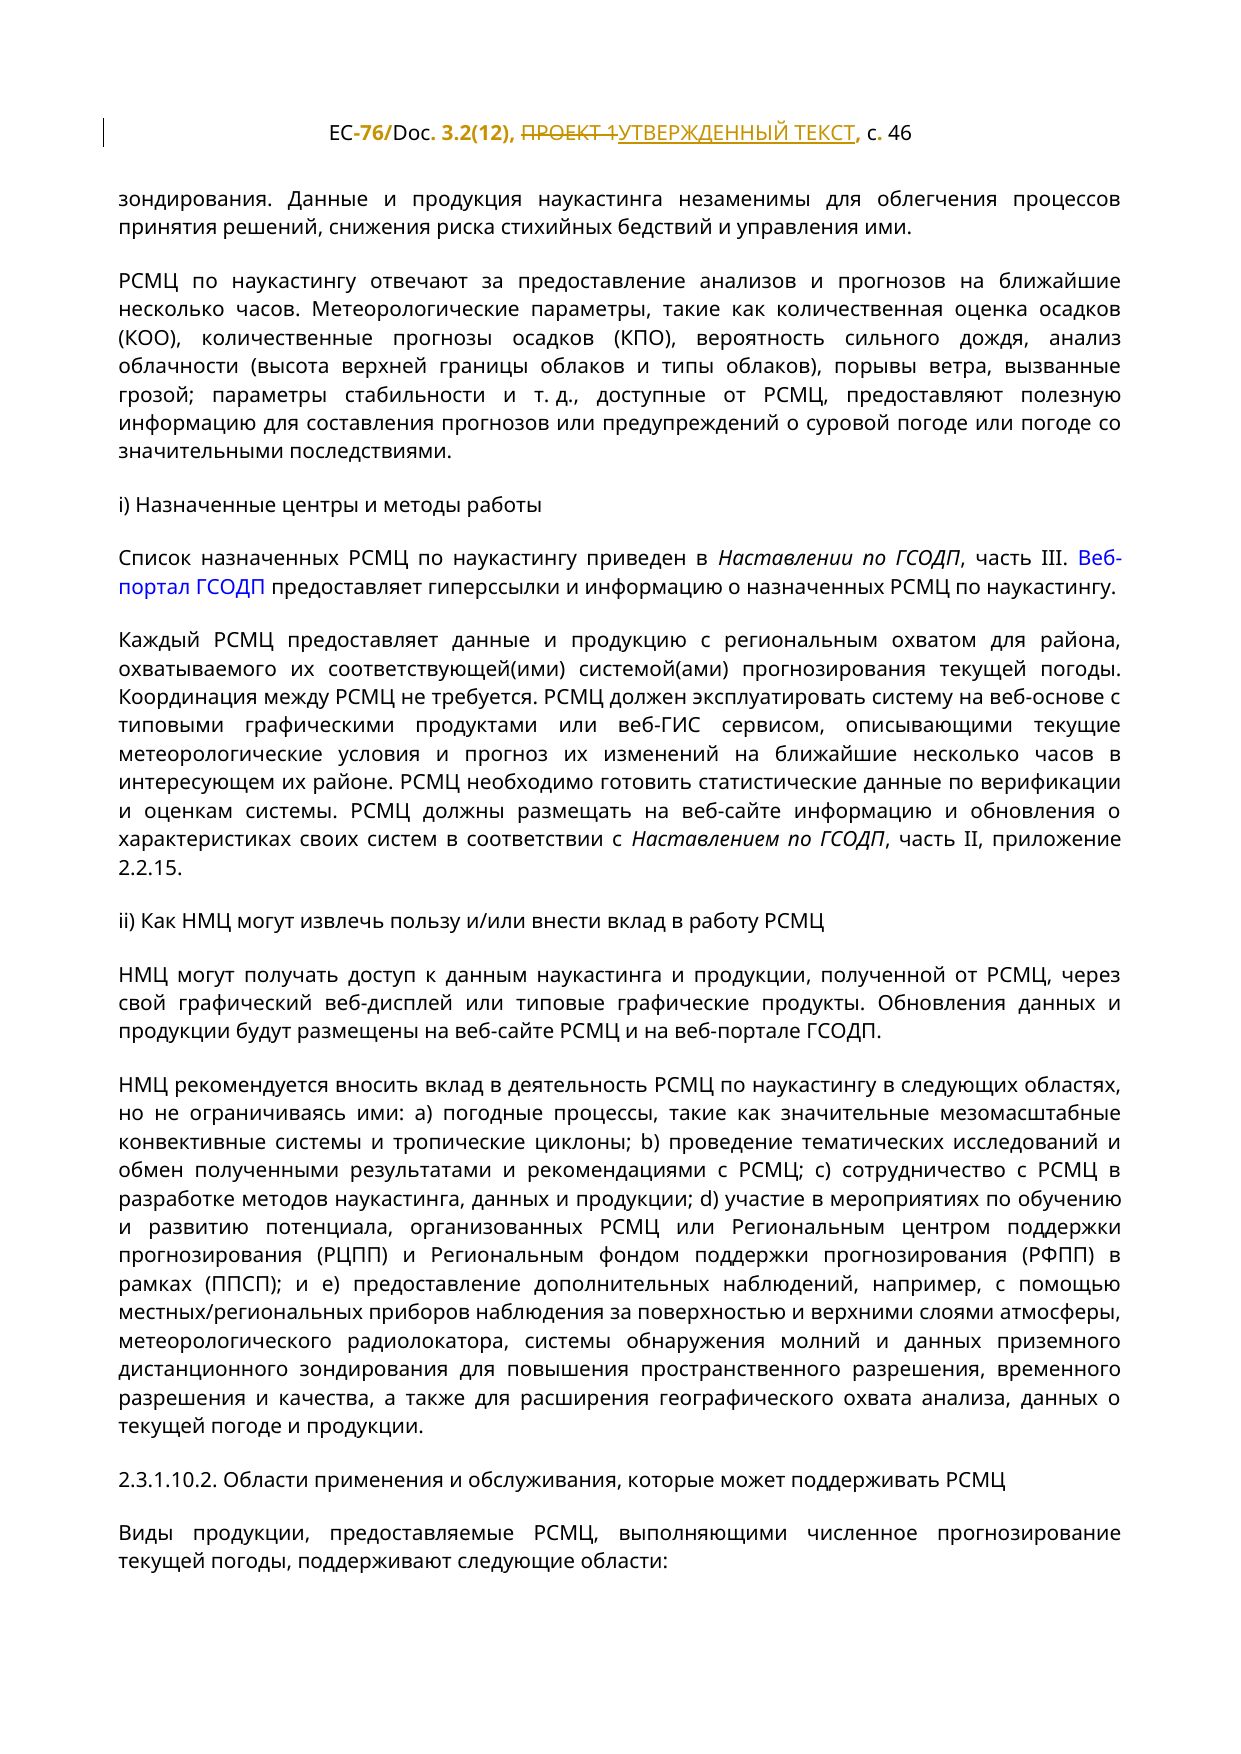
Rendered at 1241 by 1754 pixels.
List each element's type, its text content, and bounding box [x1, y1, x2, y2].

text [118, 184, 1122, 241]
text Список назначенных РСМЦ по наукастингу приведен в Наставлении по ГСОДП, часть III. Веб-портал ГСОДП предоставляет гиперссылки и информацию о назначенных РСМЦ по наукастингу. [118, 543, 1122, 600]
text i) Назначенные центры и методы работы [118, 490, 1122, 518]
text НМЦ могут получать доступ к данным наукастинга и продукции, полученной от РСМЦ, через свой графический веб-дисплей или типовые графические продукты. Обновления данных и продукции будут размещены на веб-сайте РСМЦ и на веб-портале ГСОДП. [118, 960, 1122, 1045]
text НМЦ рекомендуется вносить вклад в деятельность РСМЦ по наукастингу в следующих областях, но не ограничиваясь ими: a) погодные процессы, такие как значительные мезомасштабные конвективные системы и тропические циклоны; b) проведение тематических исследований и обмен полученными результатами и рекомендациями с РСМЦ; c) сотрудничество с РСМЦ в разработке методов наукастинга, данных и продукции; d) участие в мероприятиях по обучению и развитию потенциала, организованных РСМЦ или Региональным центром поддержки прогнозирования (РЦПП) и Региональным фондом поддержки прогнозирования (РФПП) в рамках (ППСП); и e) предоставление дополнительных наблюдений, например, с помощью местных/региональных приборов наблюдения за поверхностью и верхними слоями атмосферы, метеорологического радиолокатора, системы обнаружения молний и данных приземного дистанционного зондирования для повышения пространственного разрешения, временного разрешения и качества, а также для расширения географического охвата анализа, данных о текущей погоде и продукции. [118, 1070, 1122, 1440]
text РСМЦ по наукастингу отвечают за предоставление анализов и прогнозов на ближайшие несколько часов. Метеорологические параметры, такие как количественная оценка осадков (КОО), количественные прогнозы осадков (КПО), вероятность сильного дождя, анализ облачности (высота верхней границы облаков и типы облаков), порывы ветра, вызванные грозой; параметры стабильности и т. д., доступные от РСМЦ, предоставляют полезную информацию для составления прогнозов или предупреждений о суровой погоде или погоде со значительными последствиями. [118, 266, 1122, 465]
text Виды продукции, предоставляемые РСМЦ, выполняющими численное прогнозирование текущей погоды, поддерживают следующие области: [118, 1518, 1122, 1575]
text 2.3.1.10.2. Области применения и обслуживания, которые может поддерживать РСМЦ [118, 1465, 1122, 1493]
text ii) Как НМЦ могут извлечь пользу и/или внести вклад в работу РСМЦ [118, 906, 1122, 935]
text Каждый РСМЦ предоставляет данные и продукцию с региональным охватом для района, охватываемого их соответствующей(ими) системой(ами) прогнозирования текущей погоды. Координация между РСМЦ не требуется. РСМЦ должен эксплуатировать систему на веб-основе с типовыми графическими продуктами или веб-ГИС сервисом, описывающими текущие метеорологические условия и прогноз их изменений на ближайшие несколько часов в интересующем их районе. РСМЦ необходимо готовить статистические данные по верификации и оценкам системы. РСМЦ должны размещать на веб-сайте информацию и обновления о характеристиках своих систем в соответствии с Наставлением по ГСОДП, часть II, приложение 2.2.15. [118, 625, 1122, 881]
